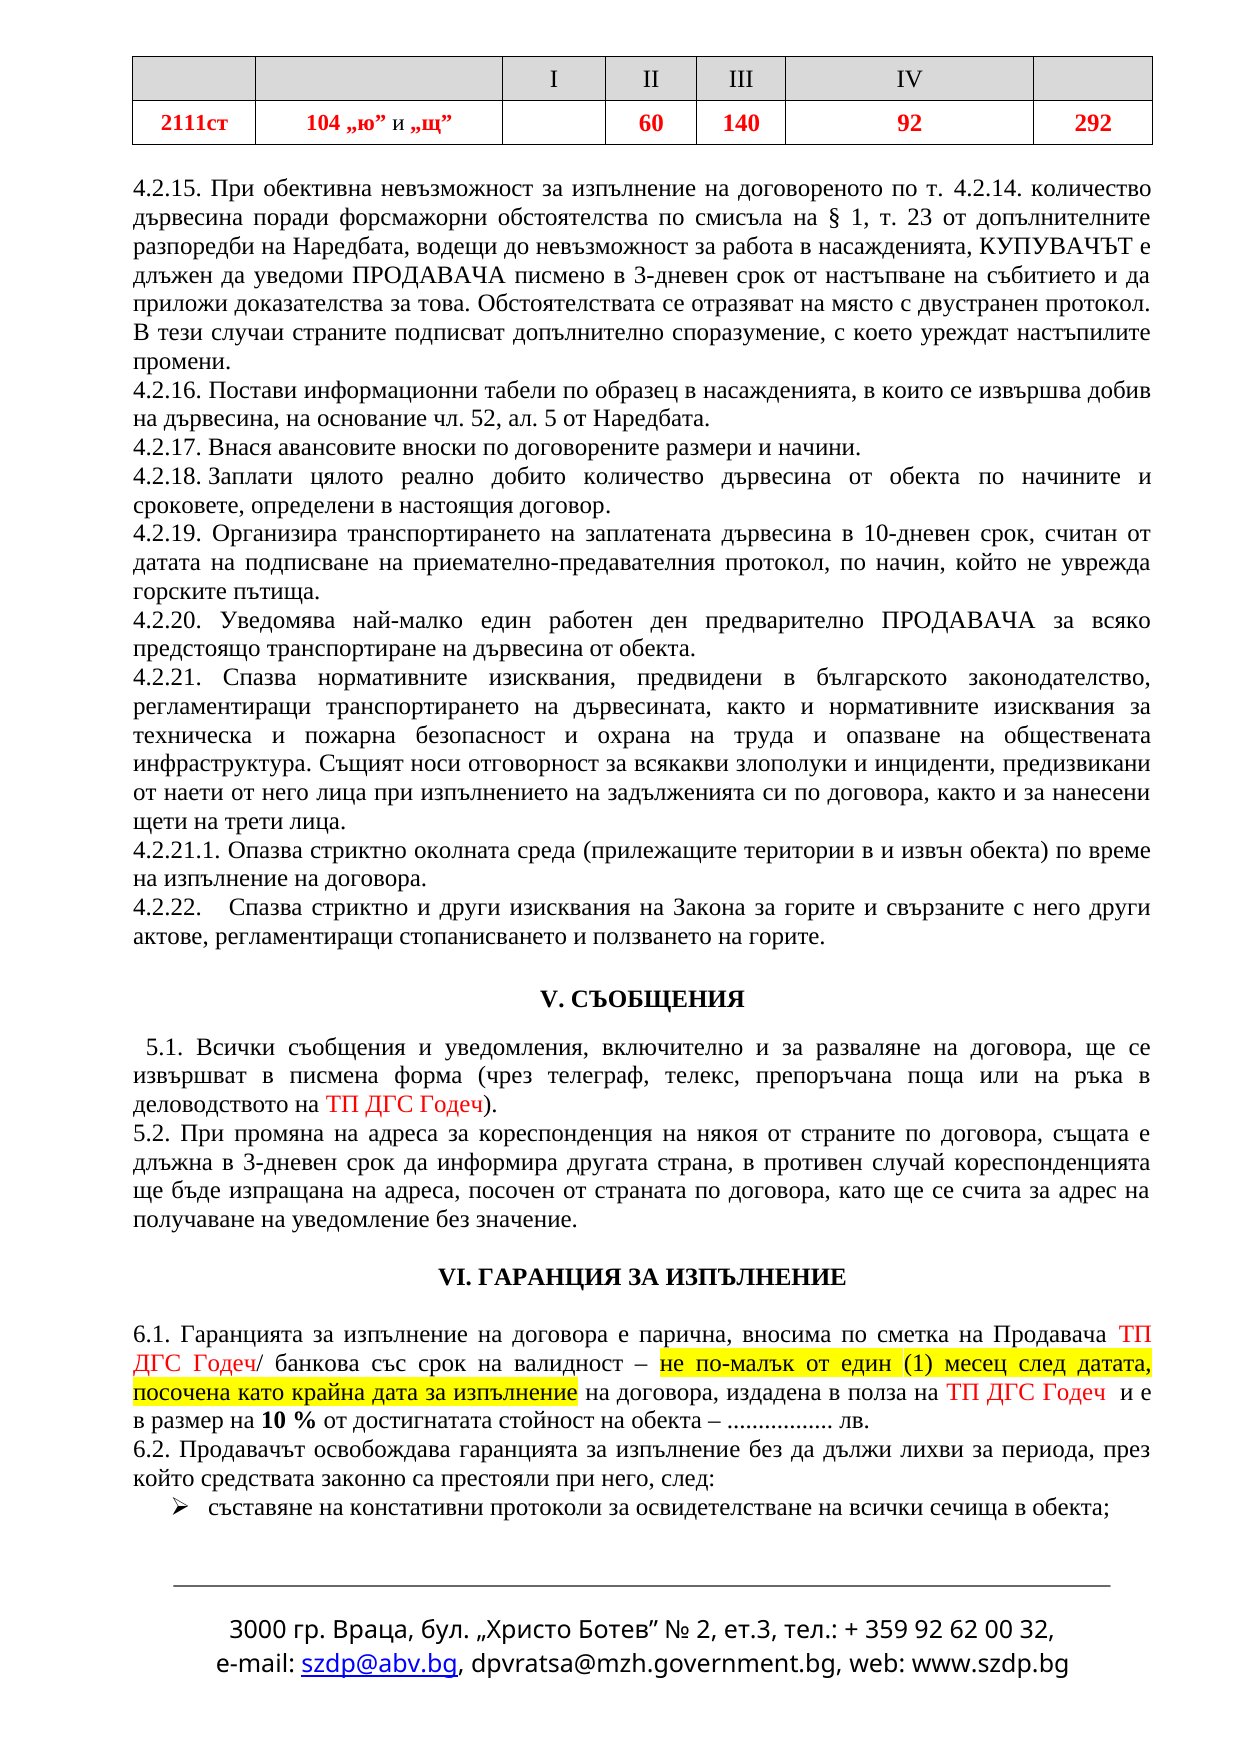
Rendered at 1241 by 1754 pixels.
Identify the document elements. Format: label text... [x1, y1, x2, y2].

text 4.2.20. Уведомява най-малко един работен ден предварително ПРОДАВАЧА за всяко предстоящо транспортиране на дървесина от обекта. [133, 605, 1152, 662]
text 6.1. Гаранцията за изпълнение на договора е парична, вносима по сметка на Продавача ТП ДГС Годеч/ банкова със срок на валидност – не по-малък от един (1) месец след датата, посочена като крайна дата за изпълнение на договора, издадена в полза на ТП ДГС Годеч и е в размер на 10 % от достигнатата стойност на обекта – ................. лв. [133, 1319, 1152, 1434]
text VІ. ГАРАНЦИЯ ЗА ИЗПЪЛНЕНИЕ [133, 1262, 1152, 1291]
picture [169, 1577, 1115, 1594]
list Заплати цялото реално добито количество дървесина от обекта по начините и сроковете, определени в настоящия договор. [133, 461, 1152, 518]
text 5.1. Всички съобщения и уведомления, включително и за разваляне на договора, ще се извършват в писмена форма (чрез телеграф, телекс, препоръчана поща или на ръка в деловодството на ТП ДГС Годеч). [133, 1032, 1152, 1118]
table_cell I [503, 57, 605, 100]
text 4.2.21.1. Опазва стриктно околната среда (прилежащите територии в и извън обекта) по време на изпълнение на договора. [133, 835, 1152, 892]
text 5.2. При промяна на адреса за кореспонденция на някоя от страните по договора, същата е длъжна в 3-дневен срок да информира другата страна, в противен случай кореспонденцията ще бъде изпращана на адреса, посочен от страната по договора, като ще се счита за адрес на получаване на уведомление без значение. [133, 1118, 1152, 1233]
table_cell 92 [786, 101, 1033, 144]
table_cell 292 [1034, 101, 1152, 144]
table_cell III [697, 57, 785, 100]
table_header Обект № [133, 57, 255, 100]
table_header Отдел, подотдел [256, 57, 502, 100]
text 6.2. Продавачът освобождава гаранцията за изпълнение без да дължи лихви за периода, през който средствата законно са престояли при него, след: [133, 1434, 1152, 1492]
table_cell 104 „ю” и „щ” [256, 101, 502, 144]
text 4.2.22. Спазва стриктно и други изисквания на Закона за горите и свързаните с него други актове, регламентиращи стопанисването и ползването на горите. [133, 892, 1152, 950]
text 4.2.21. Спазва нормативните изисквания, предвидени в българското законодателство, регламентиращи транспортирането на дървесината, както и нормативните изисквания за техническа и пожарна безопасност и охрана на труда и опазване на обществената инфраструктура. Същият носи отговорност за всякакви злополуки и инциденти, предизвикани от наети от него лица при изпълнението на задълженията си по договора, както и за нанесени щети на трети лица. [133, 662, 1152, 835]
text 4.2.16. Постави информационни табели по образец в насажденията, в които се извършва добив на дървесина, на основание чл. 52, ал. 5 от Наредбата. [133, 375, 1152, 432]
table_cell IV [786, 57, 1033, 100]
text 4.2.19. Организира транспортирането на заплатената дървесина в 10-дневен срок, считан от датата на подписване на приемателно-предавателния протокол, по начин, който не уврежда горските пътища. [133, 518, 1152, 605]
table_header Общо [1034, 57, 1152, 100]
text V. СЪОБЩЕНИЯ [133, 984, 1152, 1013]
text 4.2.17. Внася авансовите вноски по договорените размери и начини. [133, 432, 1152, 461]
table_cell 2111ст [133, 101, 255, 144]
text 4.2.15. При обективна невъзможност за изпълнение на договореното по т. 4.2.14. количество дървесина поради форсмажорни обстоятелства по смисъла на § 1, т. 23 от допълнителните разпоредби на Наредбата, водещи до невъзможност за работа в насажденията, КУПУВАЧЪТ е длъжен да уведоми ПРОДАВАЧА писмено в 3-дневен срок от настъпване на събитието и да приложи доказателства за това. Обстоятелствата се отразяват на място с двустранен протокол. В тези случаи страните подписват допълнително споразумение, с което уреждат настъпилите промени. [133, 173, 1152, 375]
table_cell 60 [606, 101, 696, 144]
table_cell II [606, 57, 696, 100]
table_cell 140 [697, 101, 785, 144]
table_cell [503, 101, 605, 144]
list съставяне на констативни протоколи за освидетелстване на всички сечища в обекта; [170, 1492, 1152, 1521]
